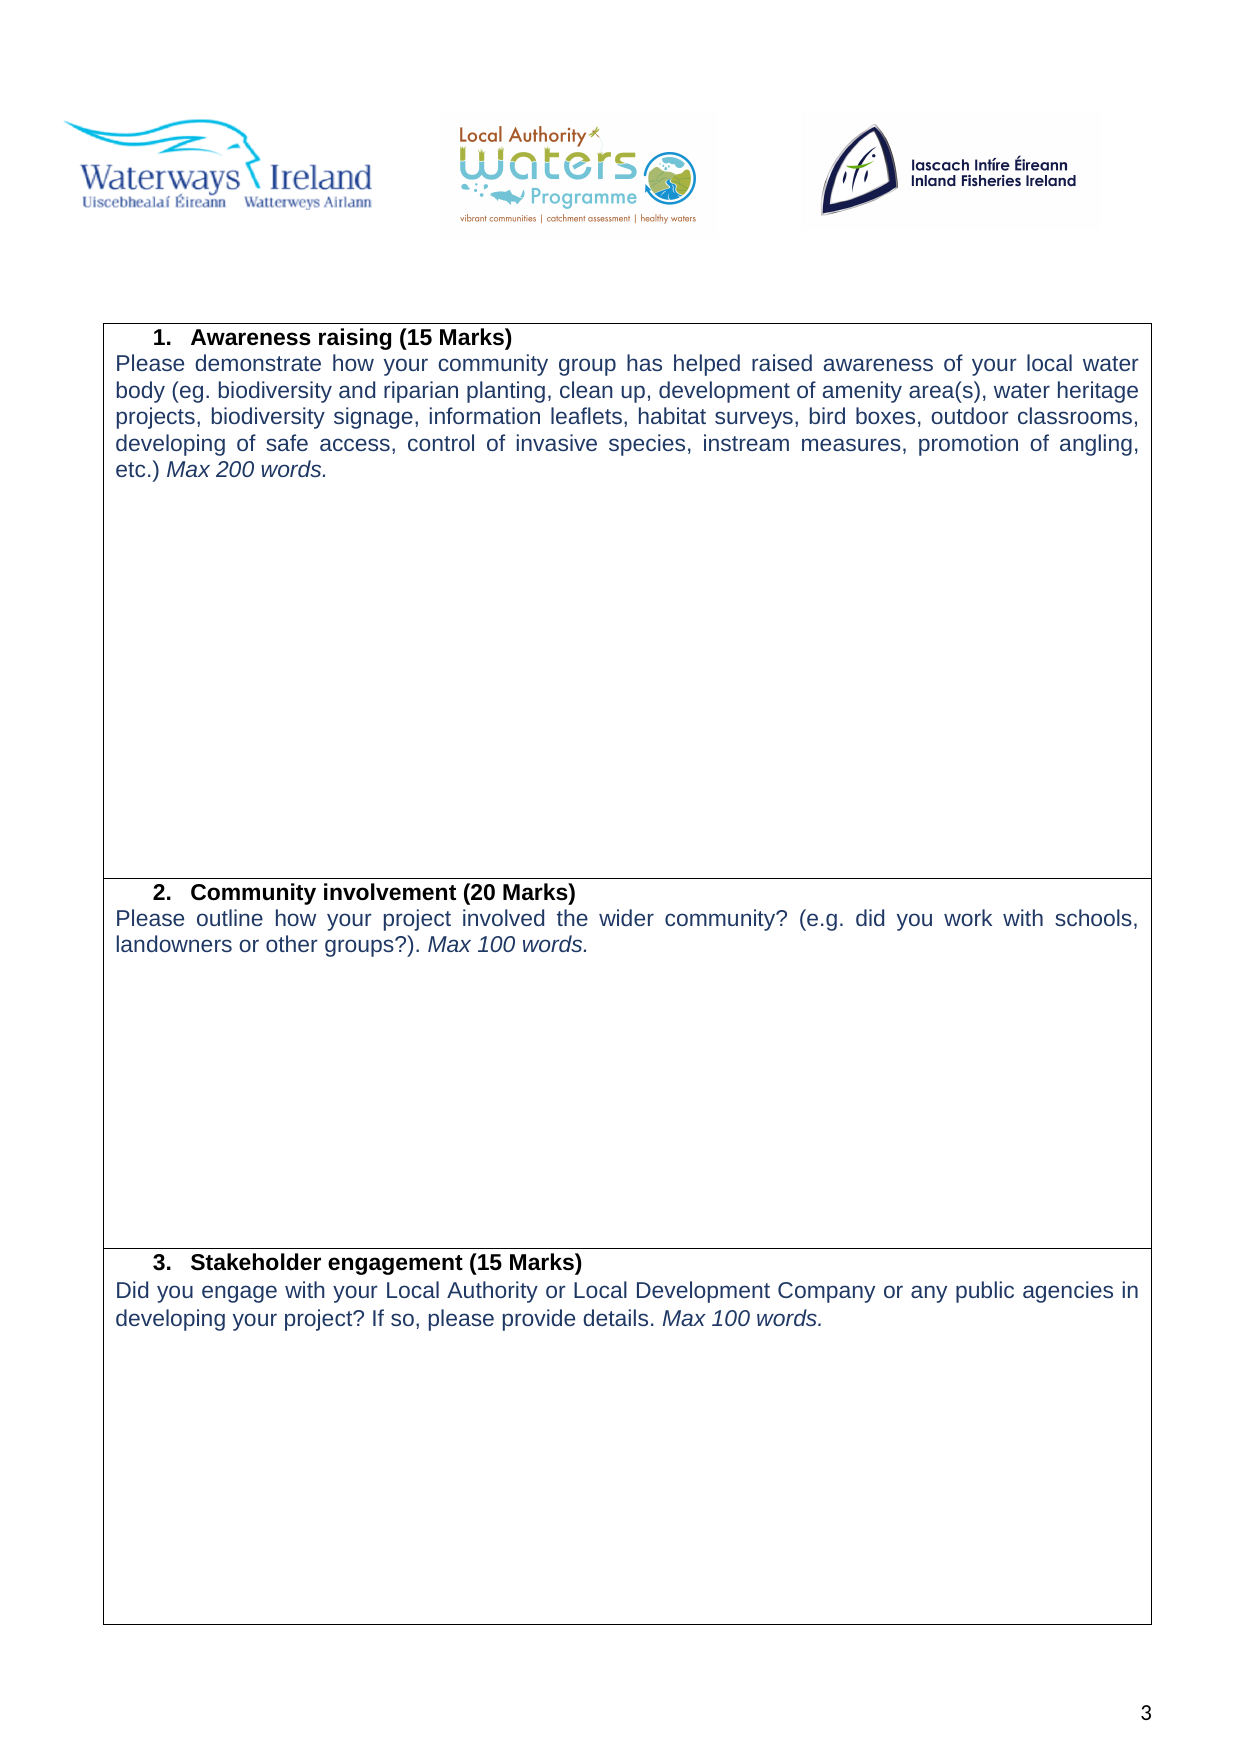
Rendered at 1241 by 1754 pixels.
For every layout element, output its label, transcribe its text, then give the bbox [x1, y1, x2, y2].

table_cell Awareness raising (15 Marks) Please demonstrate how your community group has helped raised awareness of your local water body (eg. biodiversity and riparian planting, clean up, development of amenity area(s), water heritage projects, biodiversity signage, information leaflets, habitat surveys, bird boxes, outdoor classrooms, developing of safe access, control of invasive species, instream measures, promotion of angling, etc.) Max 200 words. [104, 324, 1151, 877]
picture [59, 112, 382, 224]
picture [802, 112, 1100, 230]
picture [441, 112, 718, 239]
table_cell Community involvement (20 Marks) Please outline how your project involved the wider community? (e.g. did you work with schools, landowners or other groups?). Max 100 words. [104, 879, 1151, 1247]
